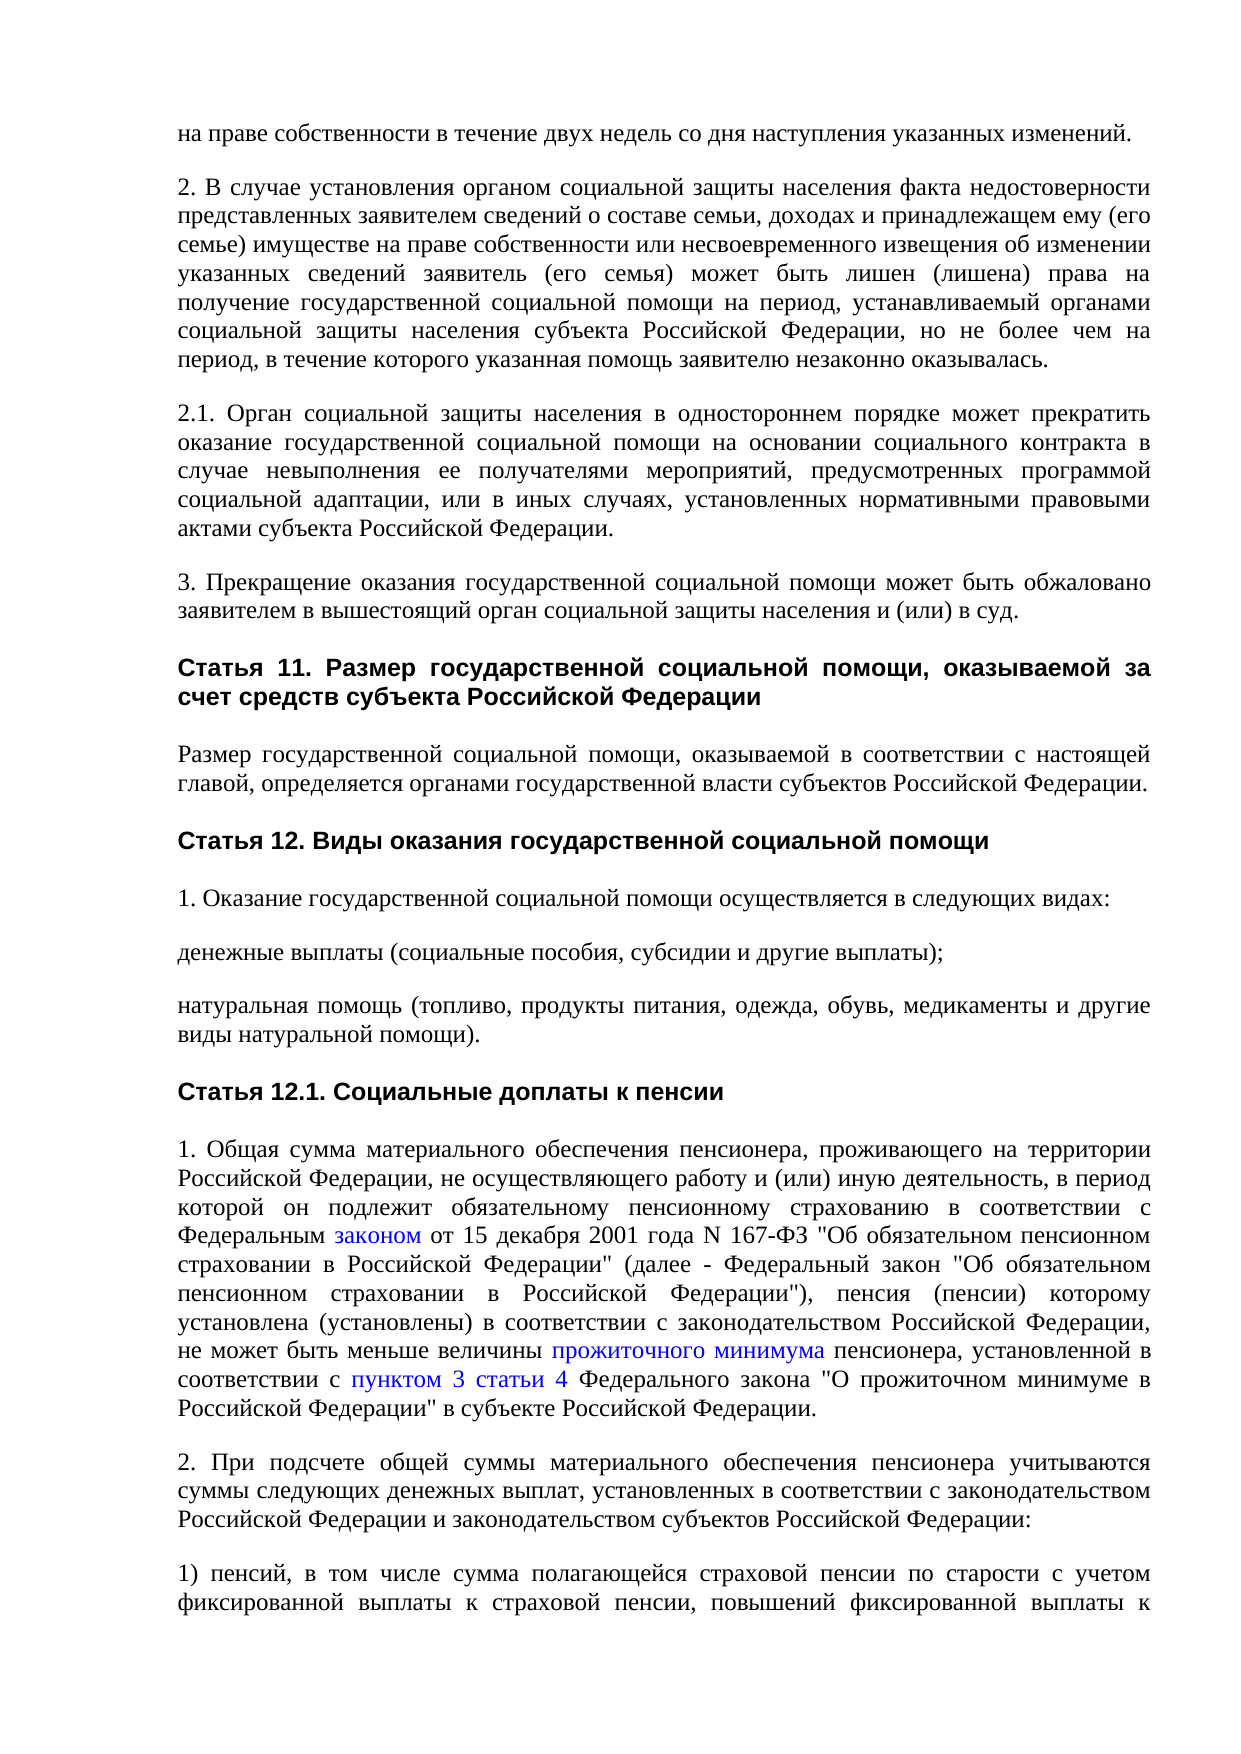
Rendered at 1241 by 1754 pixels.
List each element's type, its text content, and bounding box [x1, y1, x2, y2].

text 2. При подсчете общей суммы материального обеспечения пенсионера учитываются суммы следующих денежных выплат, установленных в соответствии с законодательством Российской Федерации и законодательством субъектов Российской Федерации: [177, 1447, 1152, 1533]
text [177, 118, 1152, 147]
text 3. Прекращение оказания государственной социальной помощи может быть обжаловано заявителем в вышестоящий орган социальной защиты населения и (или) в суд. [177, 567, 1152, 624]
text Размер государственной социальной помощи, оказываемой в соответствии с настоящей главой, определяется органами государственной власти субъектов Российской Федерации. [177, 739, 1152, 797]
text Статья 12.1. Социальные доплаты к пенсии [177, 1077, 1152, 1106]
text 1. Общая сумма материального обеспечения пенсионера, проживающего на территории Российской Федерации, не осуществляющего работу и (или) иную деятельность, в период которой он подлежит обязательному пенсионному страхованию в соответствии с Федеральным законом от 15 декабря 2001 года N 167-ФЗ "Об обязательном пенсионном страховании в Российской Федерации" (далее - Федеральный закон "Об обязательном пенсионном страховании в Российской Федерации"), пенсия (пенсии) которому установлена (установлены) в соответствии с законодательством Российской Федерации, не может быть меньше величины прожиточного минимума пенсионера, установленной в соответствии с пунктом 3 статьи 4 Федерального закона "О прожиточном минимуме в Российской Федерации" в субъекте Российской Федерации. [177, 1134, 1152, 1422]
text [177, 1558, 1152, 1616]
text натуральная помощь (топливо, продукты питания, одежда, обувь, медикаменты и другие виды натуральной помощи). [177, 991, 1152, 1048]
text Статья 12. Виды оказания государственной социальной помощи [177, 826, 1152, 854]
text денежные выплаты (социальные пособия, субсидии и другие выплаты); [177, 937, 1152, 966]
text Статья 11. Размер государственной социальной помощи, оказываемой за счет средств субъекта Российской Федерации [177, 653, 1152, 711]
text 1. Оказание государственной социальной помощи осуществляется в следующих видах: [177, 883, 1152, 912]
text 2.1. Орган социальной защиты населения в одностороннем порядке может прекратить оказание государственной социальной помощи на основании социального контракта в случае невыполнения ее получателями мероприятий, предусмотренных программой социальной адаптации, или в иных случаях, установленных нормативными правовыми актами субъекта Российской Федерации. [177, 398, 1152, 542]
text 2. В случае установления органом социальной защиты населения факта недостоверности представленных заявителем сведений о составе семьи, доходах и принадлежащем ему (его семье) имуществе на праве собственности или несвоевременного извещения об изменении указанных сведений заявитель (его семья) может быть лишен (лишена) права на получение государственной социальной помощи на период, устанавливаемый органами социальной защиты населения субъекта Российской Федерации, но не более чем на период, в течение которого указанная помощь заявителю незаконно оказывалась. [177, 172, 1152, 373]
